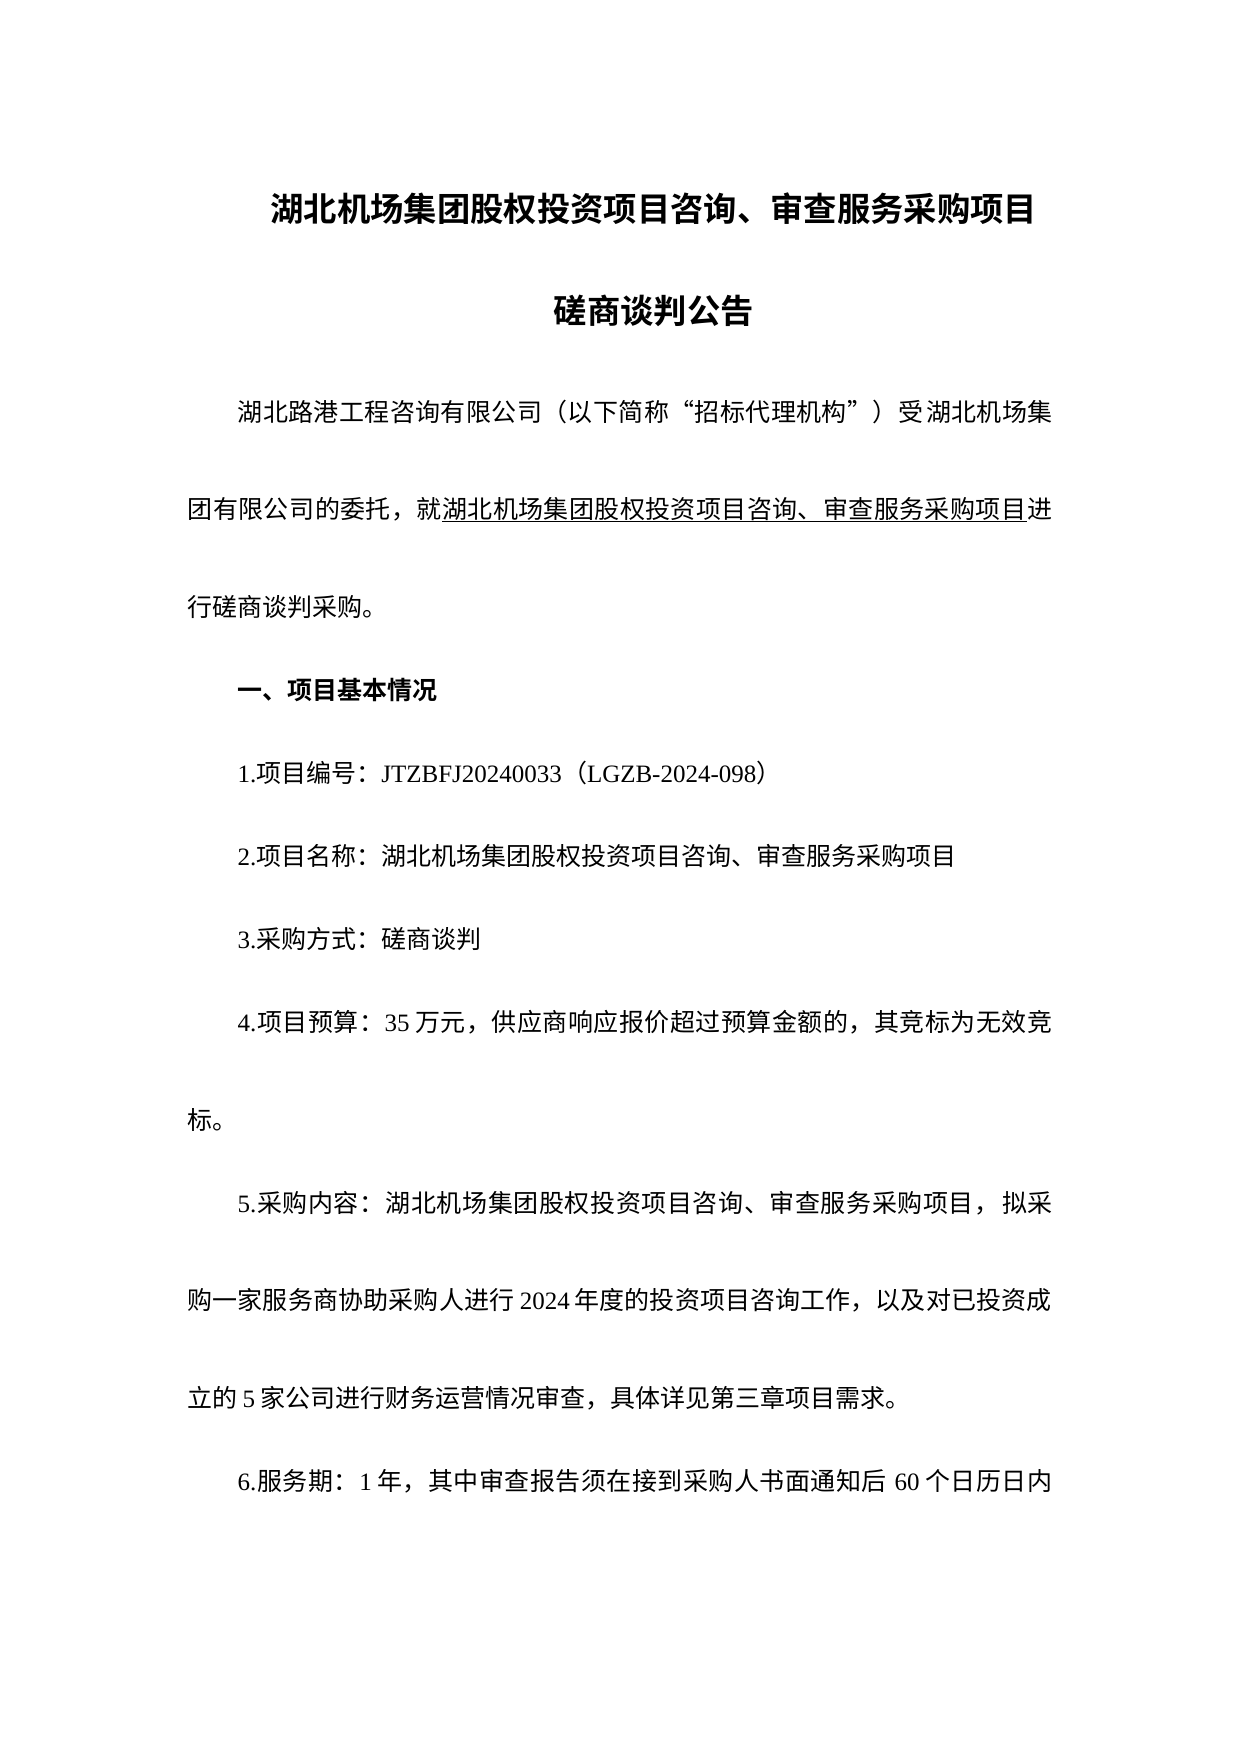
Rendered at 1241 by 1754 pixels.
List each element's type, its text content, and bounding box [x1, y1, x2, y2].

text 1.项目编号：JTZBFJ20240033（LGZB-2024-098） [187, 739, 1053, 804]
text 2.项目名称：湖北机场集团股权投资项目咨询、审查服务采购项目 [187, 822, 1053, 887]
text 磋商谈判公告 [187, 276, 1053, 341]
text 湖北机场集团股权投资项目咨询、审查服务采购项目 [187, 174, 1053, 239]
text 一、项目基本情况 [187, 656, 1053, 721]
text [187, 1447, 1053, 1512]
text 3.采购方式：磋商谈判 [187, 905, 1053, 970]
text 5.采购内容：湖北机场集团股权投资项目咨询、审查服务采购项目，拟采购一家服务商协助采购人进行2024年度的投资项目咨询工作，以及对已投资成立的5家公司进行财务运营情况审查，具体详见第三章项目需求。 [187, 1169, 1053, 1429]
text 湖北路港工程咨询有限公司（以下简称“招标代理机构”）受湖北机场集团有限公司的委托，就湖北机场集团股权投资项目咨询、审查服务采购项目进行磋商谈判采购。 [187, 378, 1053, 638]
text 4.项目预算：35万元，供应商响应报价超过预算金额的，其竞标为无效竞标。 [187, 988, 1053, 1151]
